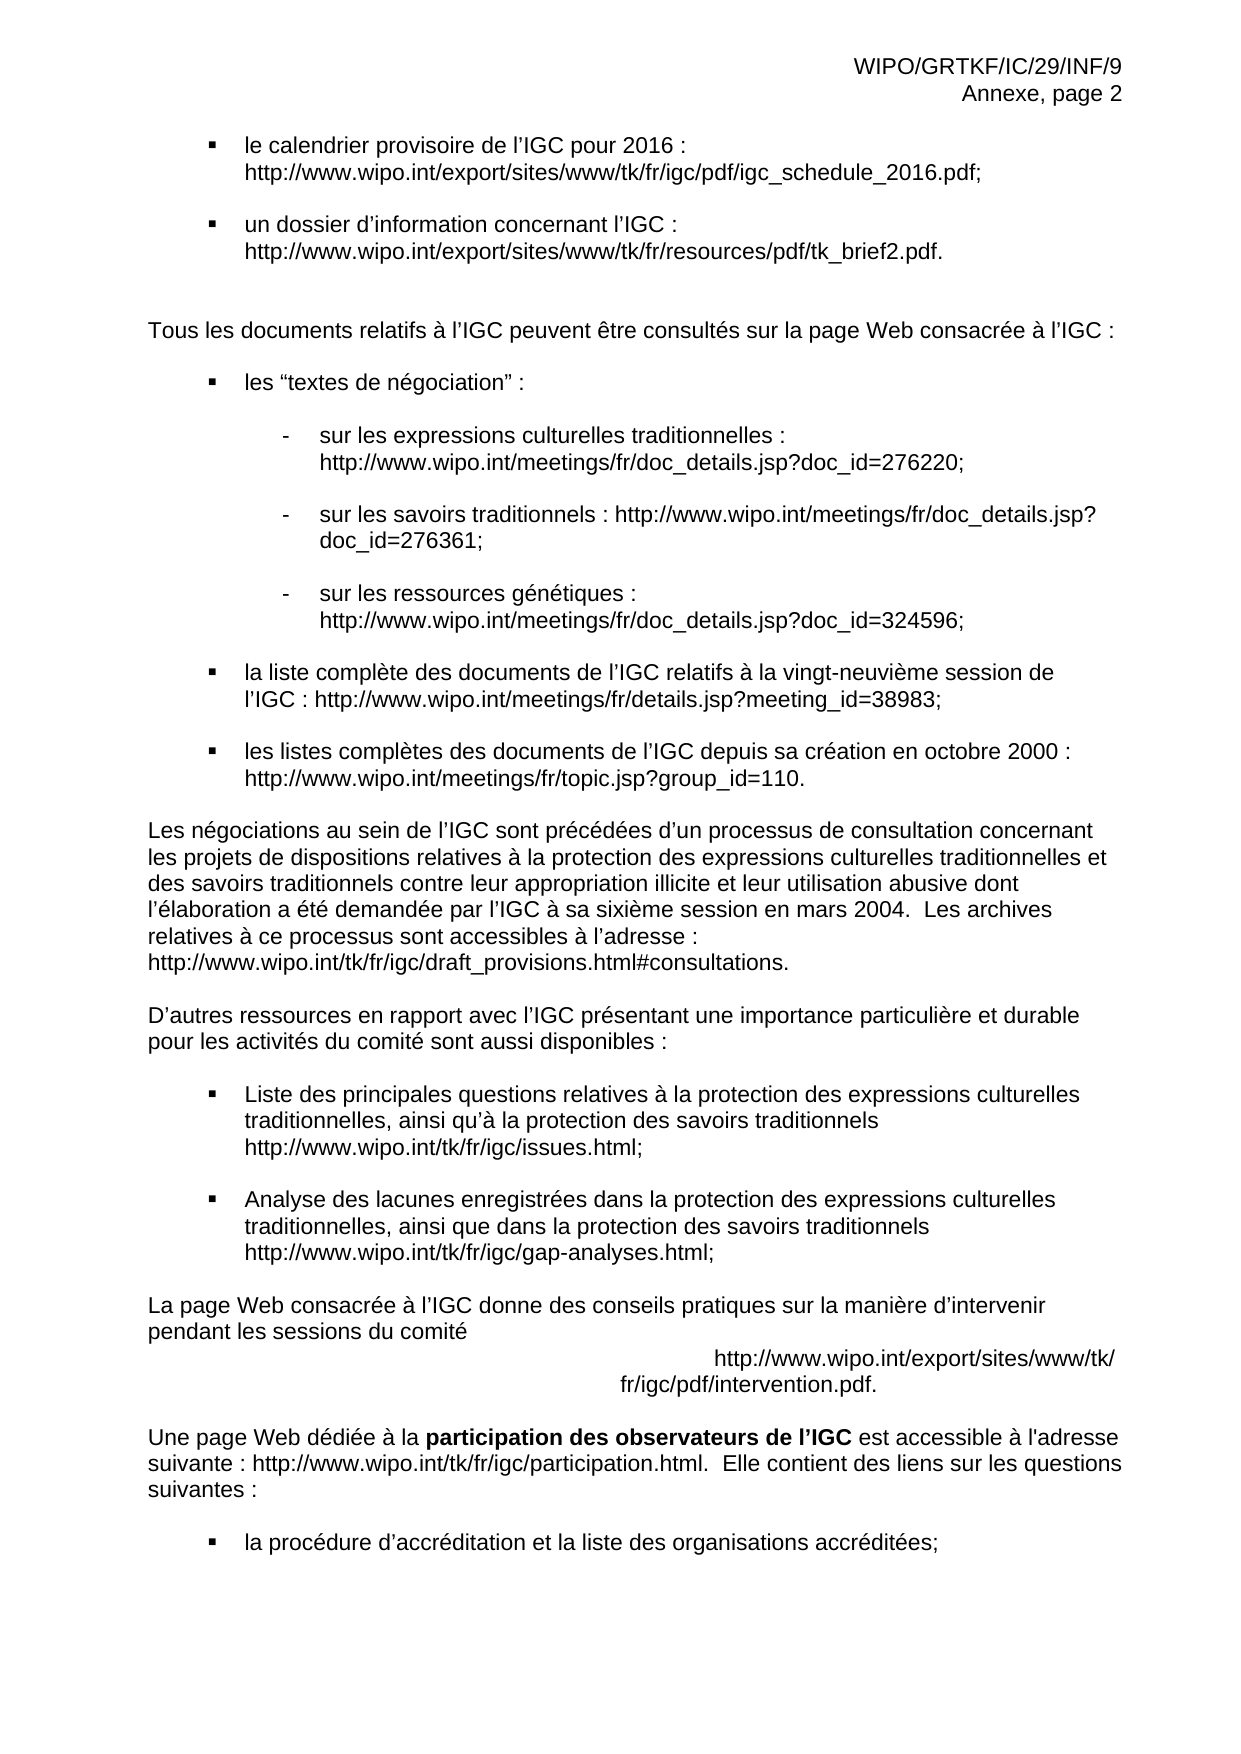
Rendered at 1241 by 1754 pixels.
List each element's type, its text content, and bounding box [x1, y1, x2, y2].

list Analyse des lacunes enregistrées dans la protection des expressions culturelles traditionnelles, ainsi que dans la protection des savoirs traditionnels http://www.wipo.int/tk/fr/igc/gap-analyses.html; [207, 1186, 1122, 1265]
text Tous les documents relatifs à l’IGC peuvent être consultés sur la page Web consacrée à l’IGC : [148, 317, 1122, 343]
text Une page Web dédiée à la participation des observateurs de l’IGC est accessible à l'adresse suivante : http://www.wipo.int/tk/fr/igc/participation.html. Elle contient des liens sur les questions suivantes : [148, 1423, 1122, 1503]
list Liste des principales questions relatives à la protection des expressions culturelles traditionnelles, ainsi qu’à la protection des savoirs traditionnels http://www.wipo.int/tk/fr/igc/issues.html; [207, 1081, 1122, 1160]
list sur les ressources génétiques : http://www.wipo.int/meetings/fr/doc_details.jsp?doc_id=324596; [282, 580, 1122, 633]
list la liste complète des documents de l’IGC relatifs à la vingt-neuvième session de l’IGC : http://www.wipo.int/meetings/fr/details.jsp?meeting_id=38983; [207, 659, 1122, 712]
list la procédure d’accréditation et la liste des organisations accréditées; [207, 1529, 1122, 1555]
list sur les expressions culturelles traditionnelles : http://www.wipo.int/meetings/fr/doc_details.jsp?doc_id=276220; [282, 422, 1122, 475]
list les “textes de négociation” : [207, 369, 1122, 396]
text D’autres ressources en rapport avec l’IGC présentant une importance particulière et durable pour les activités du comité sont aussi disponibles : [148, 1002, 1122, 1054]
text Les négociations au sein de l’IGC sont précédées d’un processus de consultation concernant les projets de dispositions relatives à la protection des expressions culturelles traditionnelles et des savoirs traditionnels contre leur appropriation illicite et leur utilisation abusive dont l’élaboration a été demandée par l’IGC à sa sixième session en mars 2004. Les archives relatives à ce processus sont accessibles à l’adresse : http://www.wipo.int/tk/fr/igc/draft_provisions.html#consultations. [148, 817, 1122, 976]
text La page Web consacrée à l’IGC donne des conseils pratiques sur la manière d’intervenir pendant les sessions du comité [148, 1292, 1122, 1344]
text http://www.wipo.int/export/sites/www/tk/fr/igc/pdf/intervention.pdf. [620, 1344, 1122, 1397]
list un dossier d’information concernant l’IGC : http://www.wipo.int/export/sites/www/tk/fr/resources/pdf/tk_brief2.pdf. [207, 211, 1122, 264]
list le calendrier provisoire de l’IGC pour 2016 : http://www.wipo.int/export/sites/www/tk/fr/igc/pdf/igc_schedule_2016.pdf; [207, 132, 1122, 185]
list les listes complètes des documents de l’IGC depuis sa création en octobre 2000 : http://www.wipo.int/meetings/fr/topic.jsp?group_id=110. [207, 738, 1122, 791]
list sur les savoirs traditionnels : http://www.wipo.int/meetings/fr/doc_details.jsp?doc_id=276361; [282, 501, 1122, 554]
